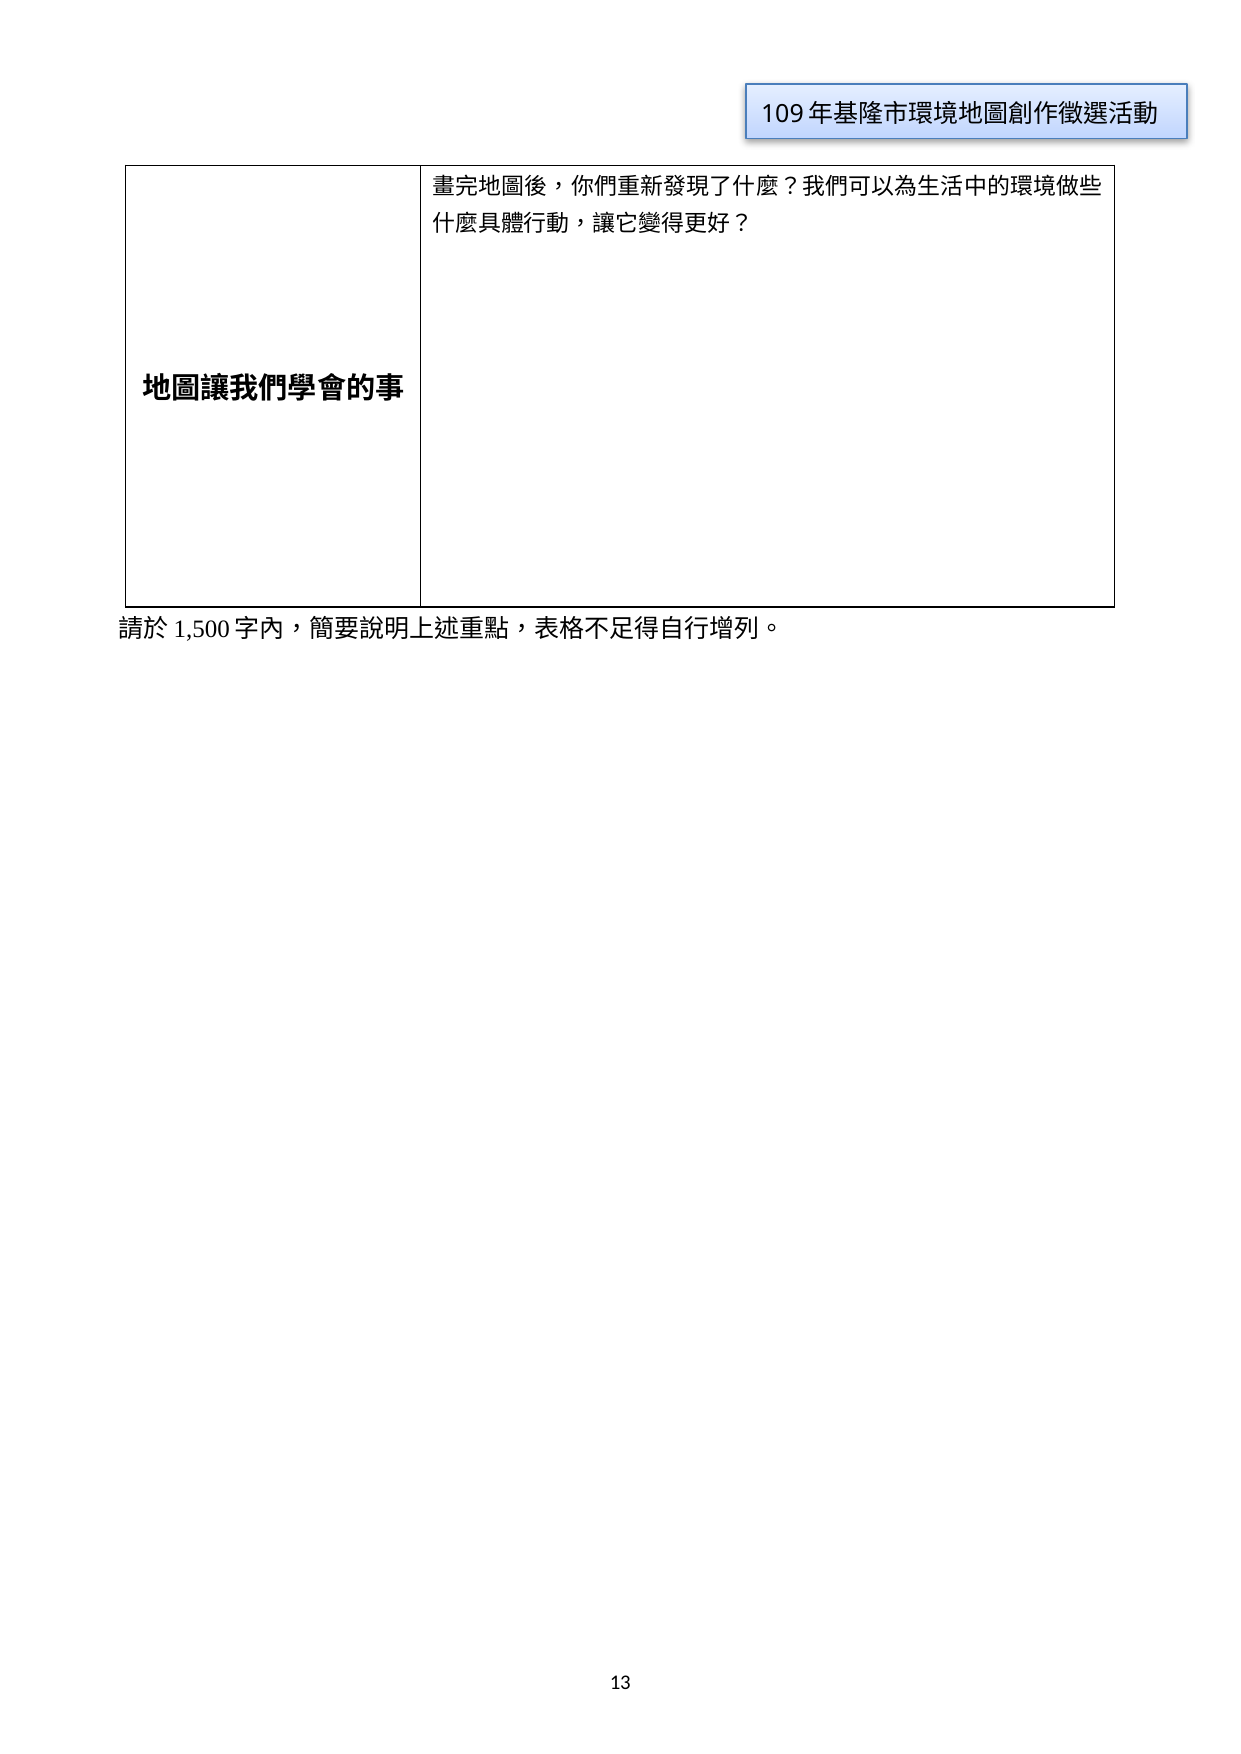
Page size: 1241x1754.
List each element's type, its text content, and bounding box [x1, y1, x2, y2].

table_cell 畫完地圖後，你們重新發現了什麼？我們可以為生活中的環境做些什麼具體行動，讓它變得更好？ [421, 166, 1114, 606]
text 請於1,500字內，簡要說明上述重點，表格不足得自行增列。 [118, 607, 1092, 645]
table_cell 地圖讓我們學會的事 [126, 166, 420, 606]
